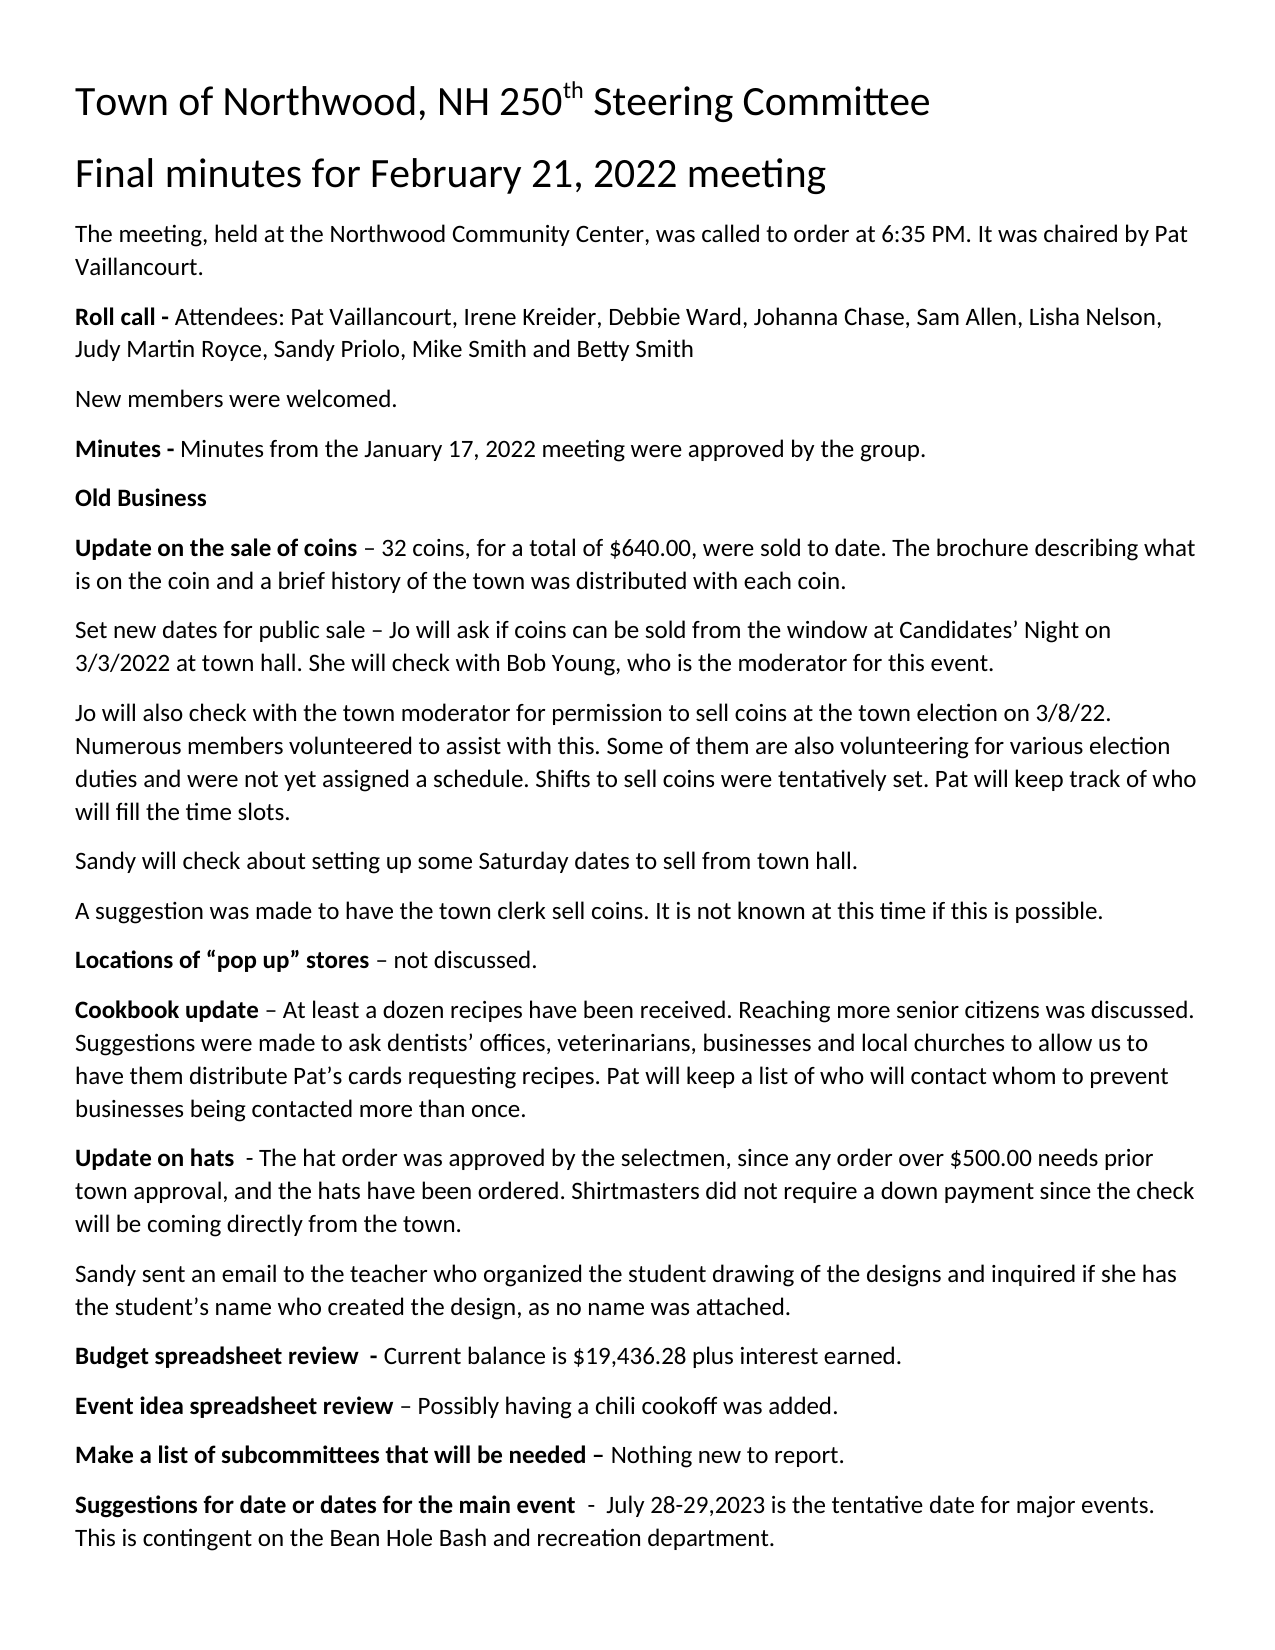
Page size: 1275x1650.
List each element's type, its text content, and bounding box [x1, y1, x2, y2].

text Set new dates for public sale – Jo will ask if coins can be sold from the window at Candidates’ Night on 3/3/2022 at town hall. She will check with Bob Young, who is the moderator for this event. [75, 614, 1200, 678]
text Update on hats - The hat order was approved by the selectmen, since any order over $500.00 needs prior town approval, and the hats have been ordered. Shirtmasters did not require a down payment since the check will be coming directly from the town. [75, 1142, 1200, 1239]
text Jo will also check with the town moderator for permission to sell coins at the town election on 3/8/22. Numerous members volunteered to assist with this. Some of them are also volunteering for various election duties and were not yet assigned a schedule. Shifts to sell coins were tentatively set. Pat will keep track of who will fill the time slots. [75, 697, 1200, 826]
text Sandy will check about setting up some Saturday dates to sell from town hall. [75, 845, 1200, 876]
text Cookbook update – At least a dozen recipes have been received. Reaching more senior citizens was discussed. Suggestions were made to ask dentists’ offices, veterinarians, businesses and local churches to allow us to have them distribute Pat’s cards requesting recipes. Pat will keep a list of who will contact whom to prevent businesses being contacted more than once. [75, 994, 1200, 1123]
text Budget spreadsheet review - Current balance is $19,436.28 plus interest earned. [75, 1340, 1200, 1371]
text Event idea spreadsheet review – Possibly having a chili cookoff was added. [75, 1390, 1200, 1420]
text Make a list of subcommittees that will be needed – Nothing new to report. [75, 1439, 1200, 1470]
text Final minutes for February 21, 2022 meeting [75, 147, 1200, 197]
text Sandy sent an email to the teacher who organized the student drawing of the designs and inquired if she has the student’s name who created the design, as no name was attached. [75, 1258, 1200, 1321]
text New members were welcomed. [75, 383, 1200, 414]
text Town of Northwood, NH 250th Steering Committee [75, 75, 1200, 126]
text Update on the sale of coins – 32 coins, for a total of $640.00, were sold to date. The brochure describing what is on the coin and a brief history of the town was distributed with each coin. [75, 532, 1200, 595]
text Minutes - Minutes from the January 17, 2022 meeting were approved by the group. [75, 433, 1200, 463]
text Suggestions for date or dates for the main event - July 28-29,2023 is the tentative date for major events. This is contingent on the Bean Hole Bash and recreation department. [75, 1489, 1200, 1552]
text Old Business [75, 482, 1200, 513]
text Roll call - Attendees: Pat Vaillancourt, Irene Kreider, Debbie Ward, Johanna Chase, Sam Allen, Lisha Nelson, Judy Martin Royce, Sandy Priolo, Mike Smith and Betty Smith [75, 301, 1200, 364]
text Locations of “pop up” stores – not discussed. [75, 944, 1200, 975]
text The meeting, held at the Northwood Community Center, was called to order at 6:35 PM. It was chaired by Pat Vaillancourt. [75, 218, 1200, 282]
text A suggestion was made to have the town clerk sell coins. It is not known at this time if this is possible. [75, 895, 1200, 925]
